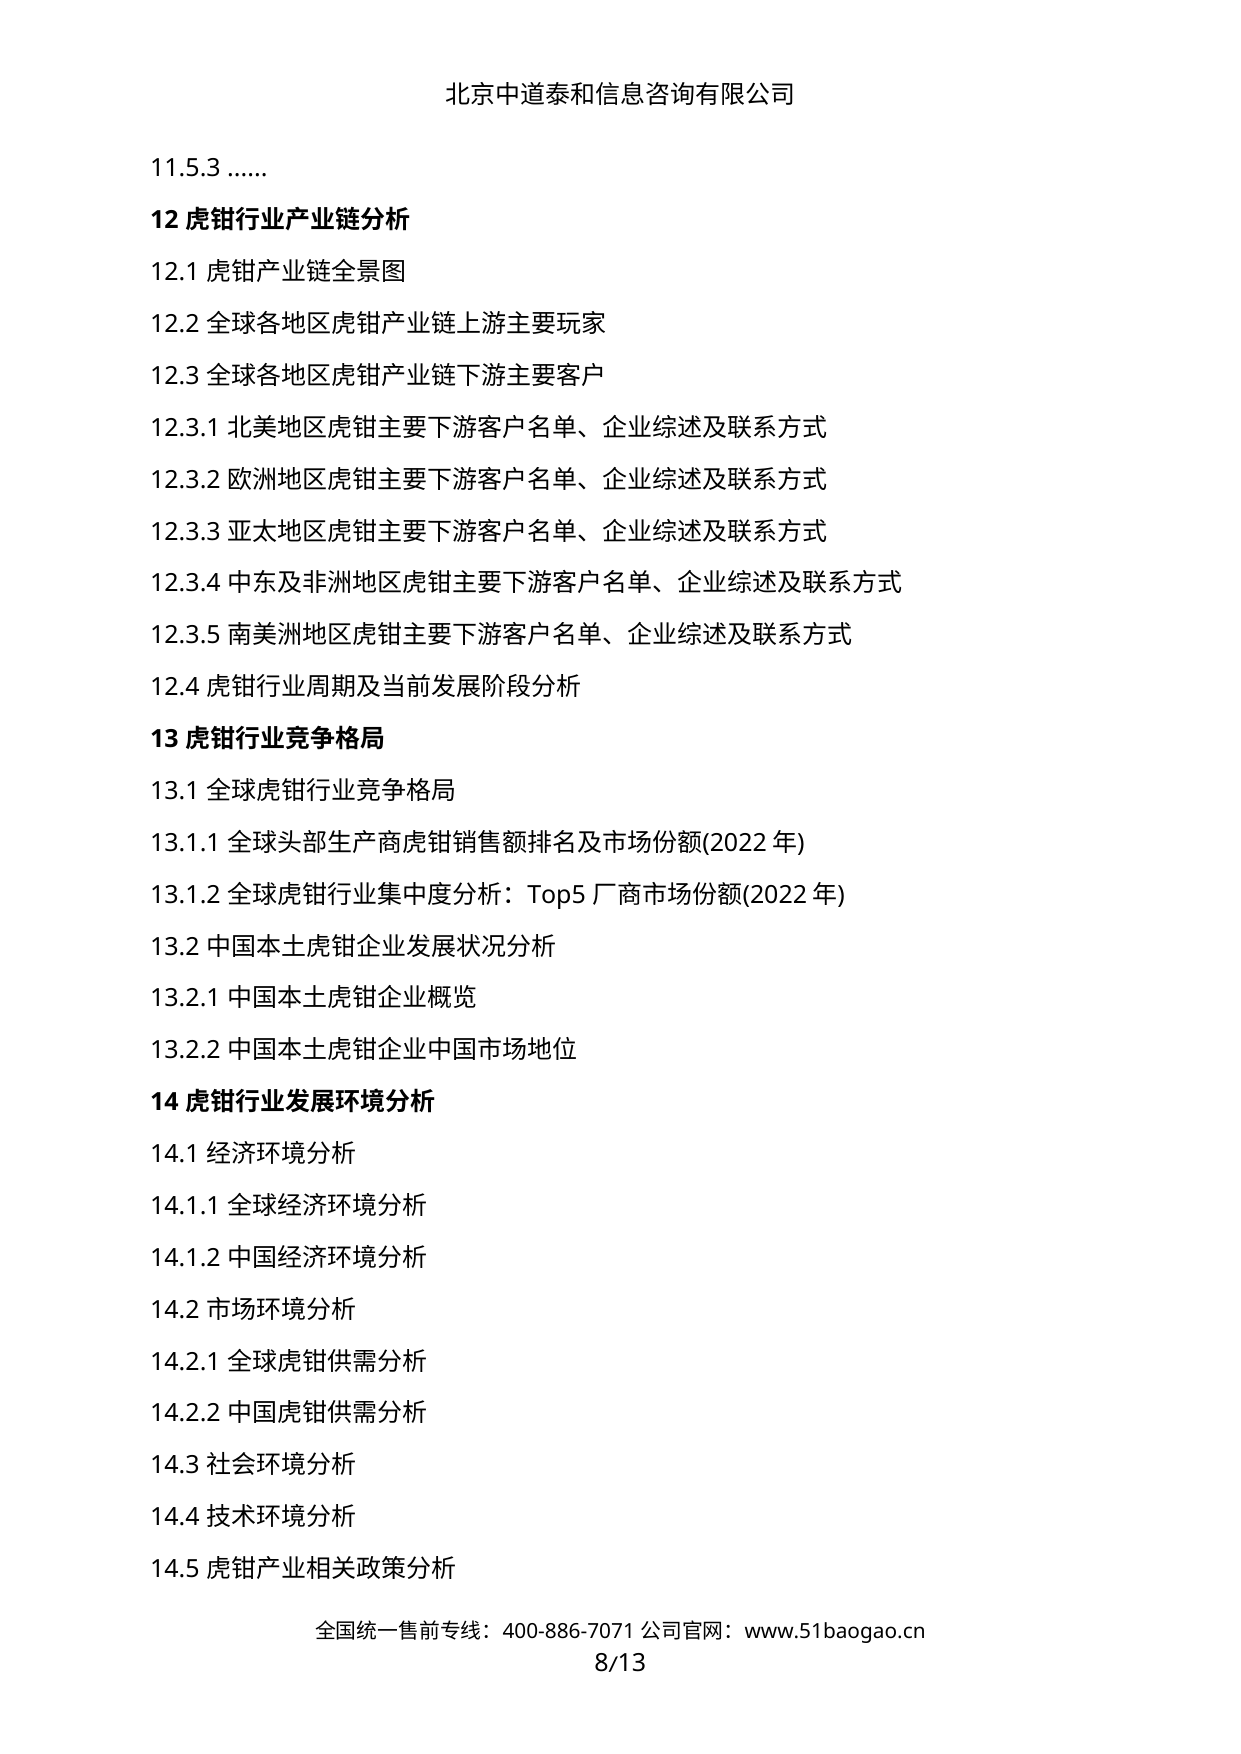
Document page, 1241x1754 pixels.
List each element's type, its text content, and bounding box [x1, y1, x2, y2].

text 14.2.1 全球虎钳供需分析 [150, 1341, 1090, 1377]
text 13.2.2 中国本土虎钳企业中国市场地位 [150, 1030, 1090, 1066]
text 13.2 中国本土虎钳企业发展状况分析 [150, 926, 1090, 962]
text 14.2.2 中国虎钳供需分析 [150, 1393, 1090, 1429]
text 12.4 虎钳行业周期及当前发展阶段分析 [150, 667, 1090, 703]
text 13 虎钳行业竞争格局 [150, 718, 1090, 755]
text 12.3.3 亚太地区虎钳主要下游客户名单、企业综述及联系方式 [150, 511, 1090, 547]
text 14.1.2 中国经济环境分析 [150, 1237, 1090, 1273]
text 14.1.1 全球经济环境分析 [150, 1185, 1090, 1222]
text 12.3.1 北美地区虎钳主要下游客户名单、企业综述及联系方式 [150, 407, 1090, 443]
text 12 虎钳行业产业链分析 [150, 200, 1090, 236]
text 13.1.2 全球虎钳行业集中度分析：Top5 厂商市场份额(2022年) [150, 874, 1090, 910]
text 13.1.1 全球头部生产商虎钳销售额排名及市场份额(2022年) [150, 822, 1090, 858]
text 12.1 虎钳产业链全景图 [150, 252, 1090, 288]
text 14.4 技术环境分析 [150, 1497, 1090, 1533]
text 14.2 市场环境分析 [150, 1289, 1090, 1325]
text 14 虎钳行业发展环境分析 [150, 1082, 1090, 1118]
text 12.2 全球各地区虎钳产业链上游主要玩家 [150, 303, 1090, 340]
text 14.3 社会环境分析 [150, 1445, 1090, 1481]
text 12.3.4 中东及非洲地区虎钳主要下游客户名单、企业综述及联系方式 [150, 563, 1090, 599]
text 14.1 经济环境分析 [150, 1133, 1090, 1170]
text 12.3.5 南美洲地区虎钳主要下游客户名单、企业综述及联系方式 [150, 615, 1090, 651]
text 12.3 全球各地区虎钳产业链下游主要客户 [150, 355, 1090, 392]
text 14.5 虎钳产业相关政策分析 [150, 1548, 1090, 1585]
text 13.1 全球虎钳行业竞争格局 [150, 770, 1090, 807]
text 13.2.1 中国本土虎钳企业概览 [150, 978, 1090, 1014]
text 11.5.3 ...... [150, 150, 1090, 184]
text 12.3.2 欧洲地区虎钳主要下游客户名单、企业综述及联系方式 [150, 459, 1090, 495]
